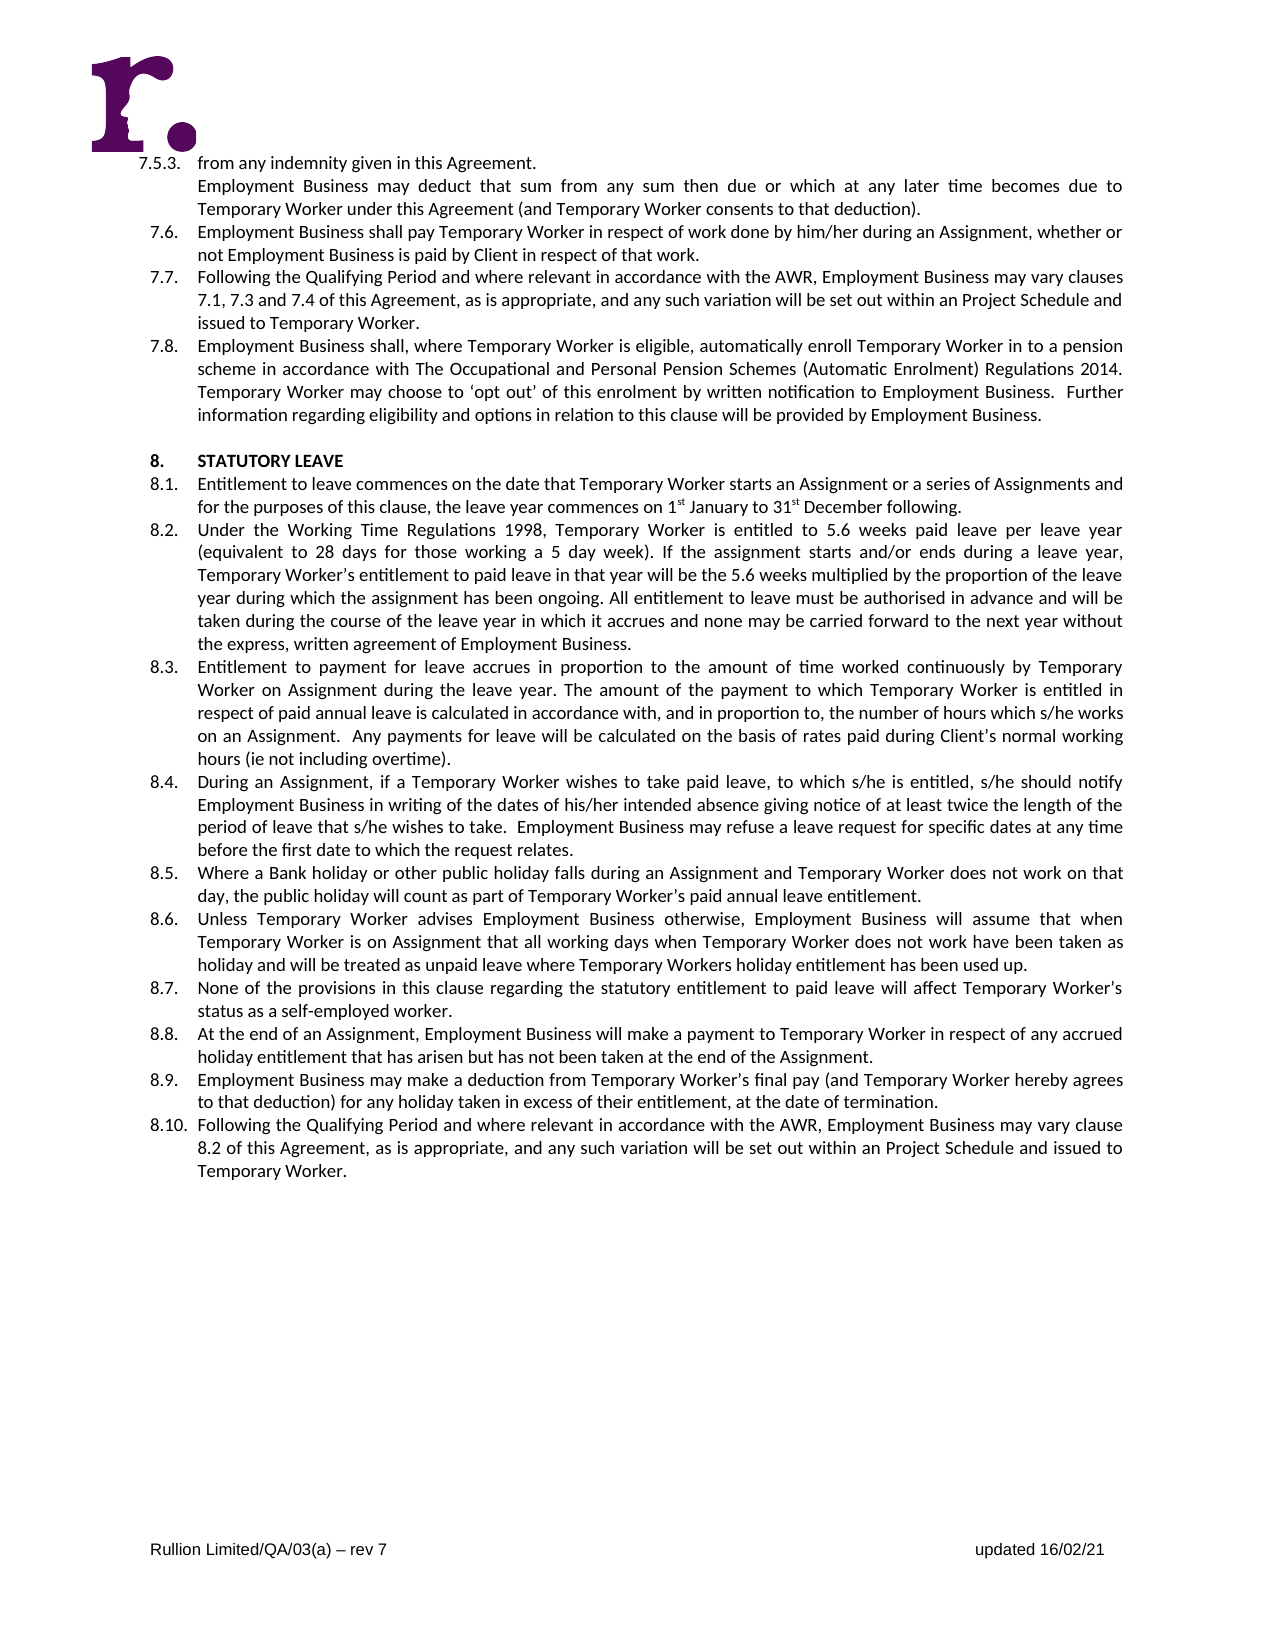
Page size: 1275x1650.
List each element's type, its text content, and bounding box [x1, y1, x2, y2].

text Following the Qualifying Period and where relevant in accordance with the AWR, Employment Business may vary clause 8.2 of this Agreement, as is appropriate, and any such variation will be set out within an Project Schedule and issued to Temporary Worker. [150, 1114, 1125, 1182]
text from any indemnity given in this Agreement. [138, 150, 1125, 174]
text Employment Business may deduct that sum from any sum then due or which at any later time becomes due to Temporary Worker under this Agreement (and Temporary Worker consents to that deduction). [197, 174, 1125, 220]
text Employment Business may make a deduction from Temporary Worker’s final pay (and Temporary Worker hereby agrees to that deduction) for any holiday taken in excess of their entitlement, at the date of termination. [150, 1068, 1125, 1114]
text During an Assignment, if a Temporary Worker wishes to take paid leave, to which s/he is entitled, s/he should notify Employment Business in writing of the dates of his/her intended absence giving notice of at least twice the length of the period of leave that s/he wishes to take. Employment Business may refuse a leave request for specific dates at any time before the first date to which the request relates. [150, 770, 1125, 862]
text Employment Business shall pay Temporary Worker in respect of work done by him/her during an Assignment, whether or not Employment Business is paid by Client in respect of that work. [150, 220, 1125, 266]
picture [91, 56, 197, 152]
text Unless Temporary Worker advises Employment Business otherwise, Employment Business will assume that when Temporary Worker is on Assignment that all working days when Temporary Worker does not work have been taken as holiday and will be treated as unpaid leave where Temporary Workers holiday entitlement has been used up. [150, 907, 1125, 976]
text Entitlement to leave commences on the date that Temporary Worker starts an Assignment or a series of Assignments and for the purposes of this clause, the leave year commences on 1st January to 31st December following. [150, 472, 1125, 518]
text At the end of an Assignment, Employment Business will make a payment to Temporary Worker in respect of any accrued holiday entitlement that has arisen but has not been taken at the end of the Assignment. [150, 1022, 1125, 1068]
text Entitlement to payment for leave accrues in proportion to the amount of time worked continuously by Temporary Worker on Assignment during the leave year. The amount of the payment to which Temporary Worker is entitled in respect of paid annual leave is calculated in accordance with, and in proportion to, the number of hours which s/he works on an Assignment. Any payments for leave will be calculated on the basis of rates paid during Client’s normal working hours (ie not including overtime). [150, 655, 1125, 770]
text Following the Qualifying Period and where relevant in accordance with the AWR, Employment Business may vary clauses 7.1, 7.3 and 7.4 of this Agreement, as is appropriate, and any such variation will be set out within an Project Schedule and issued to Temporary Worker. [150, 266, 1125, 334]
text Where a Bank holiday or other public holiday falls during an Assignment and Temporary Worker does not work on that day, the public holiday will count as part of Temporary Worker’s paid annual leave entitlement. [150, 862, 1125, 907]
text None of the provisions in this clause regarding the statutory entitlement to paid leave will affect Temporary Worker’s status as a self-employed worker. [150, 976, 1125, 1022]
text Employment Business shall, where Temporary Worker is eligible, automatically enroll Temporary Worker in to a pension scheme in accordance with The Occupational and Personal Pension Schemes (Automatic Enrolment) Regulations 2014. Temporary Worker may choose to ‘opt out’ of this enrolment by written notification to Employment Business. Further information regarding eligibility and options in relation to this clause will be provided by Employment Business. [150, 334, 1125, 426]
text STATUTORY LEAVE [150, 449, 1125, 472]
text Under the Working Time Regulations 1998, Temporary Worker is entitled to 5.6 weeks paid leave per leave year (equivalent to 28 days for those working a 5 day week). If the assignment starts and/or ends during a leave year, Temporary Worker’s entitlement to paid leave in that year will be the 5.6 weeks multiplied by the proportion of the leave year during which the assignment has been ongoing. All entitlement to leave must be authorised in advance and will be taken during the course of the leave year in which it accrues and none may be carried forward to the next year without the express, written agreement of Employment Business. [150, 518, 1125, 655]
